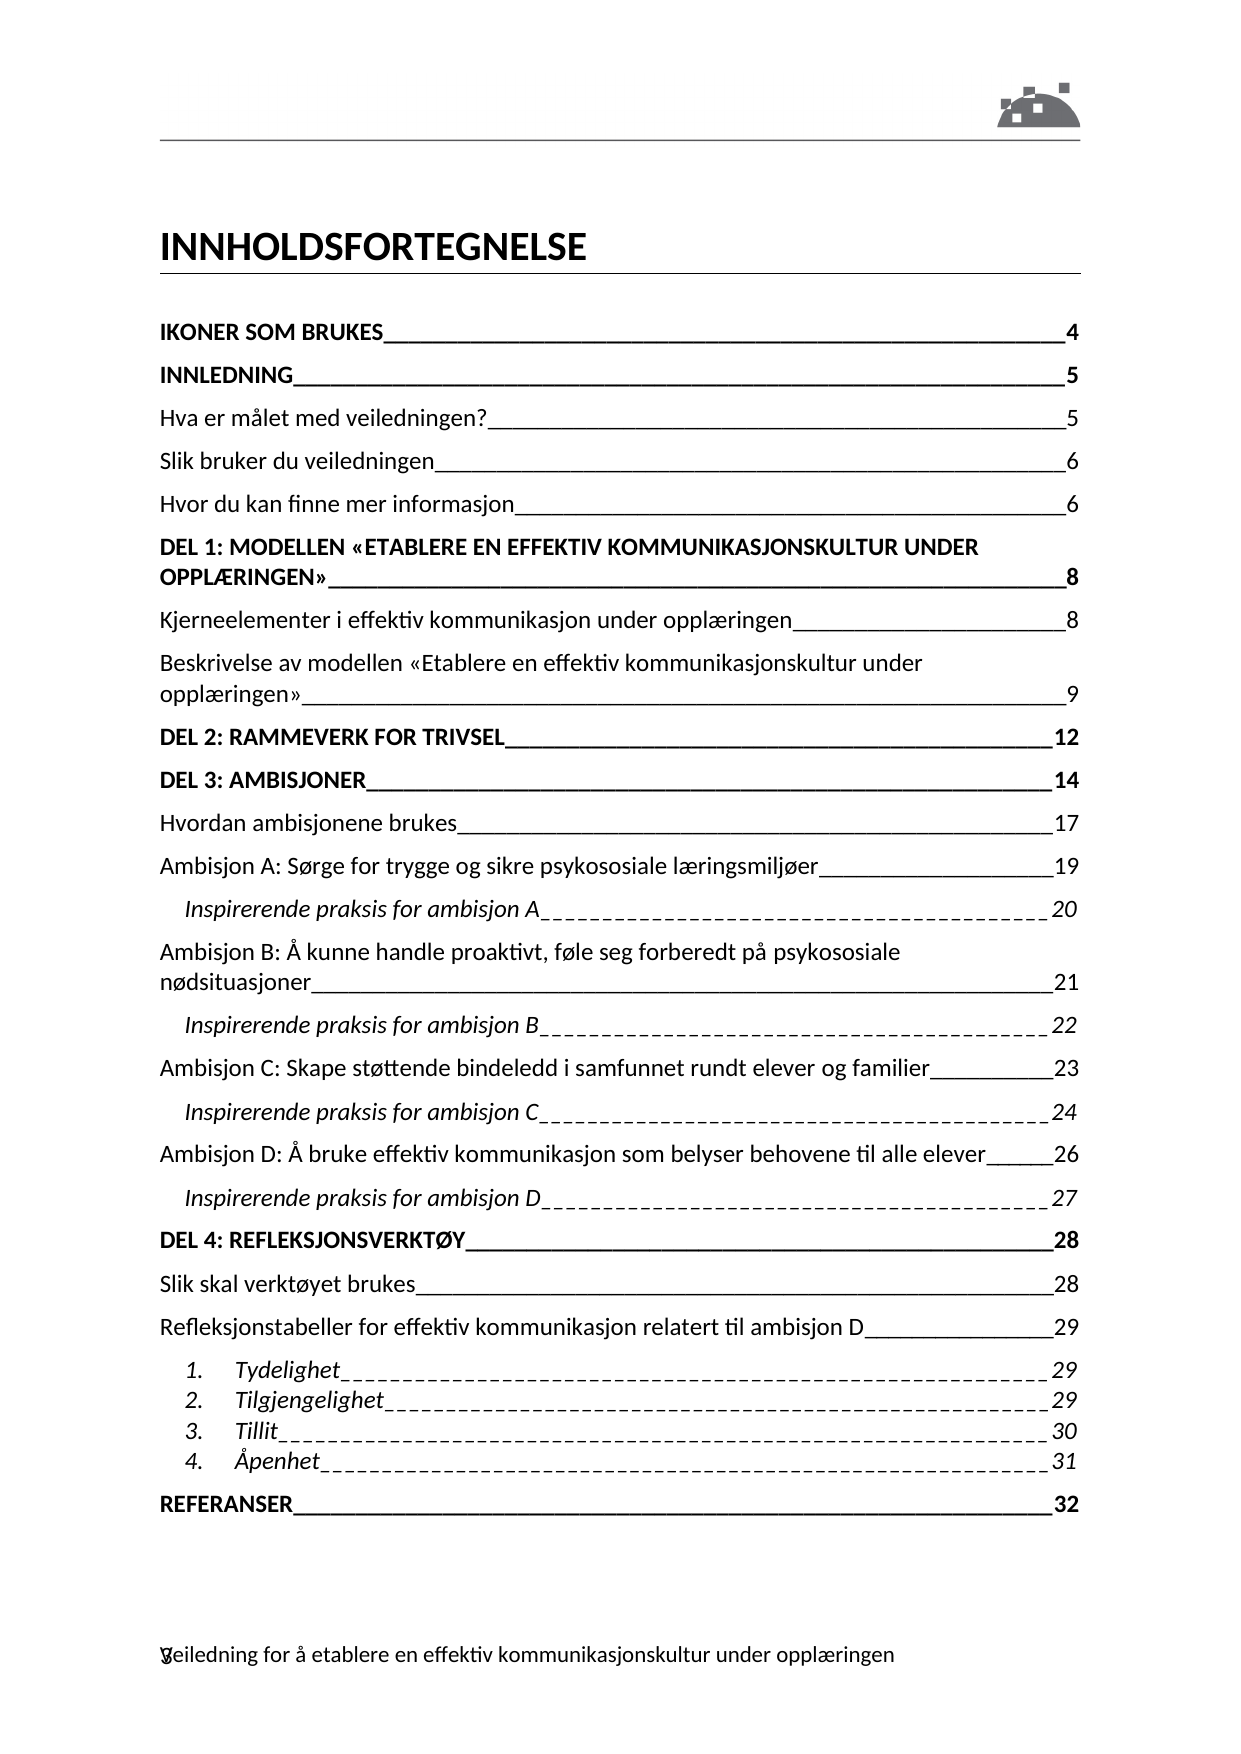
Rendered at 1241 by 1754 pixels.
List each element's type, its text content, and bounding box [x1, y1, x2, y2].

text Inspirerende praksis for ambisjon C 24 [184, 1096, 1081, 1126]
text Inspirerende praksis for ambisjon A 20 [184, 893, 1081, 923]
text Ambisjon B: Å kunne handle proaktivt, føle seg forberedt på psykososiale nødsituasjoner 21 [159, 936, 1081, 997]
text Kjerneelementer i effektiv kommunikasjon under opplæringen 8 [159, 604, 1081, 635]
text 3. Tillit 30 [184, 1415, 1081, 1445]
text Del 3: Ambisjoner 14 [159, 764, 1081, 794]
picture [159, 73, 1081, 148]
text Hvor du kan finne mer informasjon 6 [159, 488, 1081, 518]
text Ambisjon A: Sørge for trygge og sikre psykososiale læringsmiljøer 19 [159, 850, 1081, 881]
text Ambisjon D: Å bruke effektiv kommunikasjon som belyser behovene til alle elever 26 [159, 1139, 1081, 1169]
text 2. Tilgjengelighet 29 [184, 1384, 1081, 1415]
text Inspirerende praksis for ambisjon D 27 [184, 1182, 1081, 1212]
text Ikoner som brukes 4 [159, 316, 1081, 346]
text 4. Åpenhet 31 [184, 1445, 1081, 1476]
text 1. Tydelighet 29 [184, 1354, 1081, 1384]
text Hvordan ambisjonene brukes 17 [159, 807, 1081, 837]
text Inspirerende praksis for ambisjon B 22 [184, 1009, 1081, 1040]
text Del 4: Refleksjonsverktøy 28 [159, 1225, 1081, 1255]
text Del 1: Modellen «Etablere en effektiv kommunikasjonskultur under opplæringen» 8 [159, 531, 1081, 592]
text Hva er målet med veiledningen? 5 [159, 402, 1081, 432]
text Refleksjonstabeller for effektiv kommunikasjon relatert til ambisjon D 29 [159, 1311, 1081, 1341]
text Beskrivelse av modellen «Etablere en effektiv kommunikasjonskultur under opplæringen» 9 [159, 647, 1081, 708]
text Slik bruker du veiledningen 6 [159, 445, 1081, 475]
text Innledning 5 [159, 359, 1081, 389]
text Referanser 32 [159, 1488, 1081, 1519]
text Slik skal verktøyet brukes 28 [159, 1268, 1081, 1298]
text INNHOLDSFORTEGNELSE [159, 220, 1081, 274]
text Del 2: Rammeverk for trivsel 12 [159, 721, 1081, 751]
text Ambisjon C: Skape støttende bindeledd i samfunnet rundt elever og familier 23 [159, 1053, 1081, 1083]
